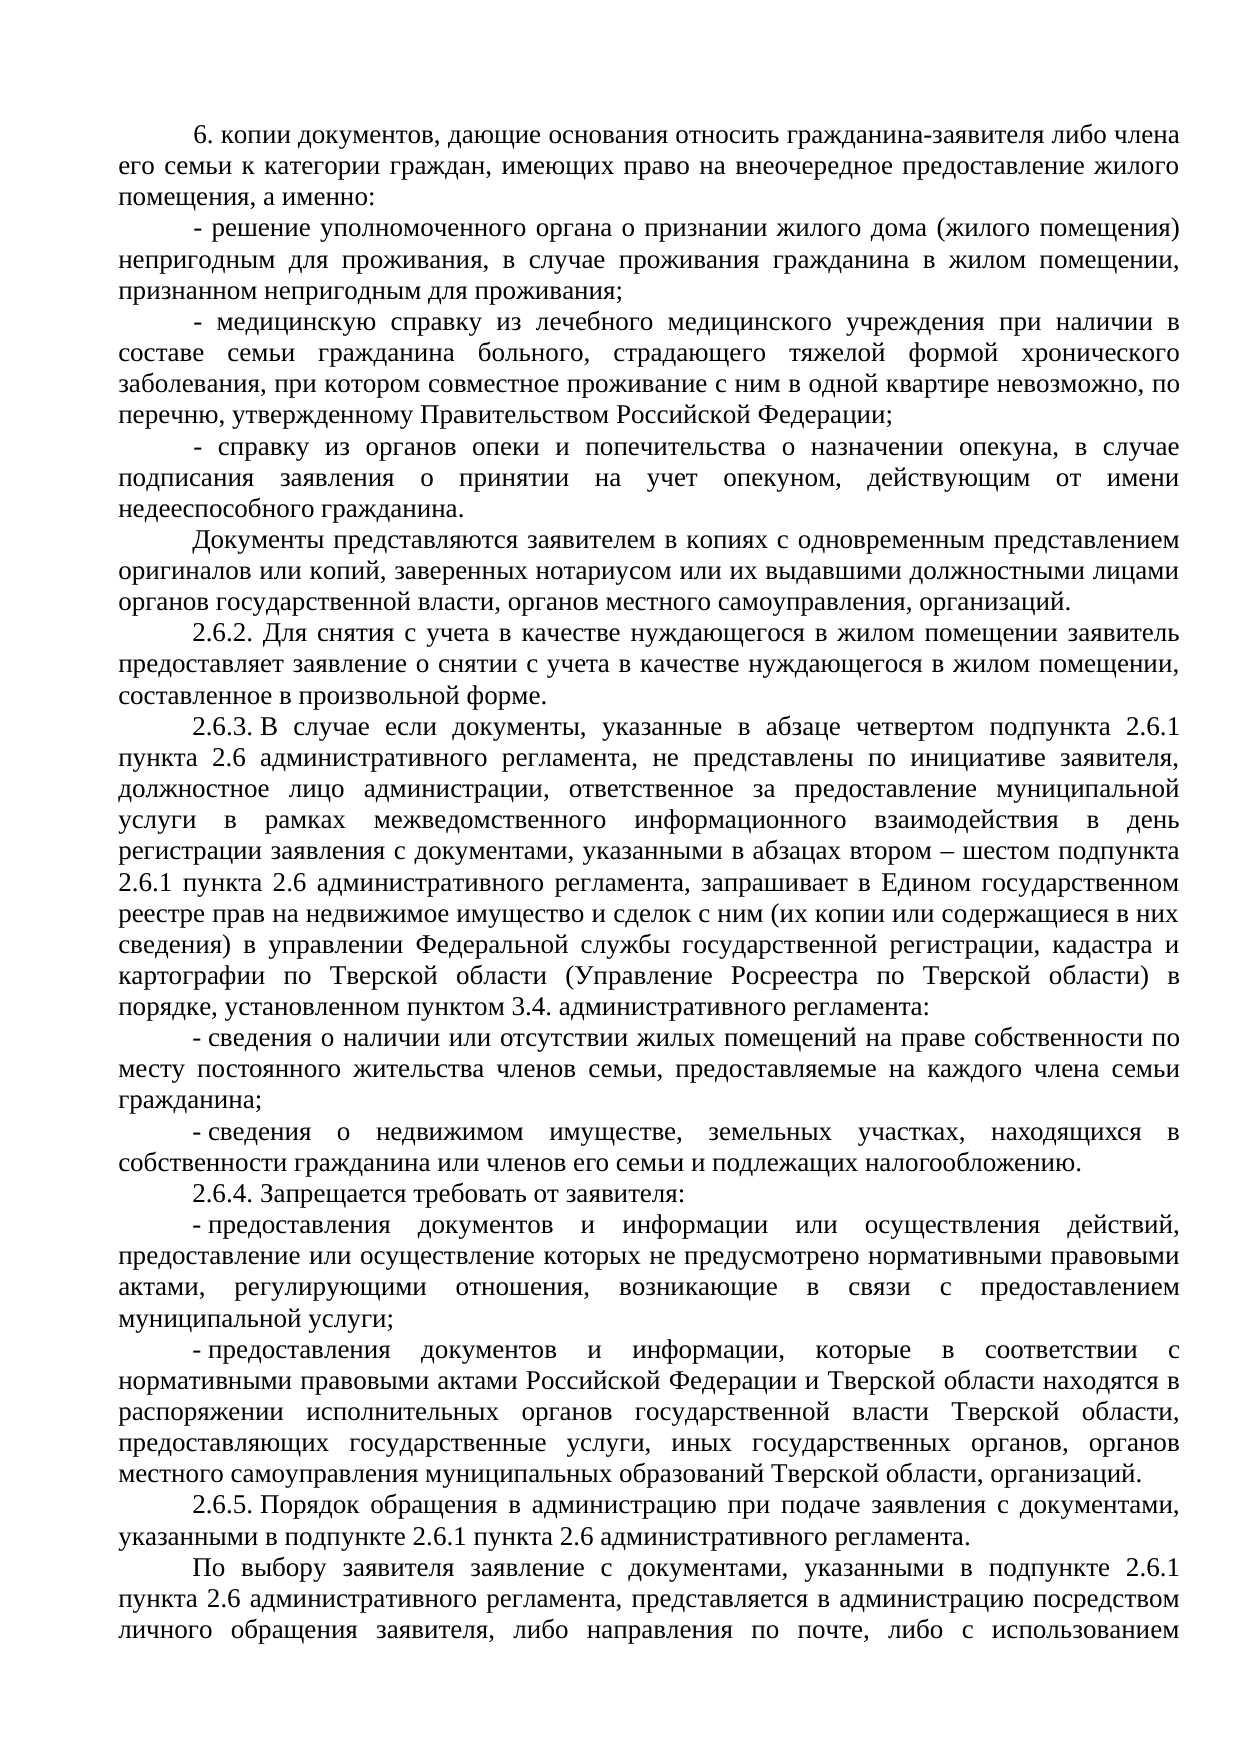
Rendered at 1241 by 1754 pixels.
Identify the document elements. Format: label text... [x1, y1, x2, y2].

text 2.6.5. Порядок обращения в администрацию при подаче заявления с документами, указанными в подпункте 2.6.1 пункта 2.6 административного регламента. [118, 1488, 1181, 1551]
text 2.6.4. Запрещается требовать от заявителя: [118, 1177, 1181, 1208]
text Документы представляются заявителем в копиях с одновременным представлением оригиналов или копий, заверенных нотариусом или их выдавшими должностными лицами органов государственной власти, органов местного самоуправления, организаций. [118, 523, 1181, 616]
text - сведения о наличии или отсутствии жилых помещений на праве собственности по месту постоянного жительства членов семьи, предоставляемые на каждого члена семьи гражданина; [118, 1021, 1181, 1115]
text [118, 1551, 1181, 1644]
text - решение уполномоченного органа о признании жилого дома (жилого помещения) непригодным для проживания, в случае проживания гражданина в жилом помещении, признанном непригодным для проживания; [118, 212, 1181, 305]
text 6. копии документов, дающие основания относить гражданина-заявителя либо члена его семьи к категории граждан, имеющих право на внеочередное предоставление жилого помещения, а именно: [118, 118, 1181, 212]
text - сведения о недвижимом имуществе, земельных участках, находящихся в собственности гражданина или членов его семьи и подлежащих налогообложению. [118, 1115, 1181, 1177]
text - медицинскую справку из лечебного медицинского учреждения при наличии в составе семьи гражданина больного, страдающего тяжелой формой хронического заболевания, при котором совместное проживание с ним в одной квартире невозможно, по перечню, утвержденному Правительством Российской Федерации; [118, 305, 1181, 429]
text 2.6.3. В случае если документы, указанные в абзаце четвертом подпункта 2.6.1 пункта 2.6 административного регламента, не представлены по инициативе заявителя, должностное лицо администрации, ответственное за предоставление муниципальной услуги в рамках межведомственного информационного взаимодействия в день регистрации заявления с документами, указанными в абзацах втором – шестом подпункта 2.6.1 пункта 2.6 административного регламента, запрашивает в Едином государственном реестре прав на недвижимое имущество и сделок с ним (их копии или содержащиеся в них сведения) в управлении Федеральной службы государственной регистрации, кадастра и картографии по Тверской области (Управление Росреестра по Тверской области) в порядке, установленном пунктом 3.4. административного регламента: [118, 710, 1181, 1021]
text - предоставления документов и информации, которые в соответствии с нормативными правовыми актами Российской Федерации и Тверской области находятся в распоряжении исполнительных органов государственной власти Тверской области, предоставляющих государственные услуги, иных государственных органов, органов местного самоуправления муниципальных образований Тверской области, организаций. [118, 1333, 1181, 1488]
text 2.6.2. Для снятия с учета в качестве нуждающегося в жилом помещении заявитель предоставляет заявление о снятии с учета в качестве нуждающегося в жилом помещении, составленное в произвольной форме. [118, 616, 1181, 710]
text - предоставления документов и информации или осуществления действий, предоставление или осуществление которых не предусмотрено нормативными правовыми актами, регулирующими отношения, возникающие в связи с предоставлением муниципальной услуги; [118, 1208, 1181, 1333]
text - справку из органов опеки и попечительства о назначении опекуна, в случае подписания заявления о принятии на учет опекуном, действующим от имени недееспособного гражданина. [118, 429, 1181, 523]
